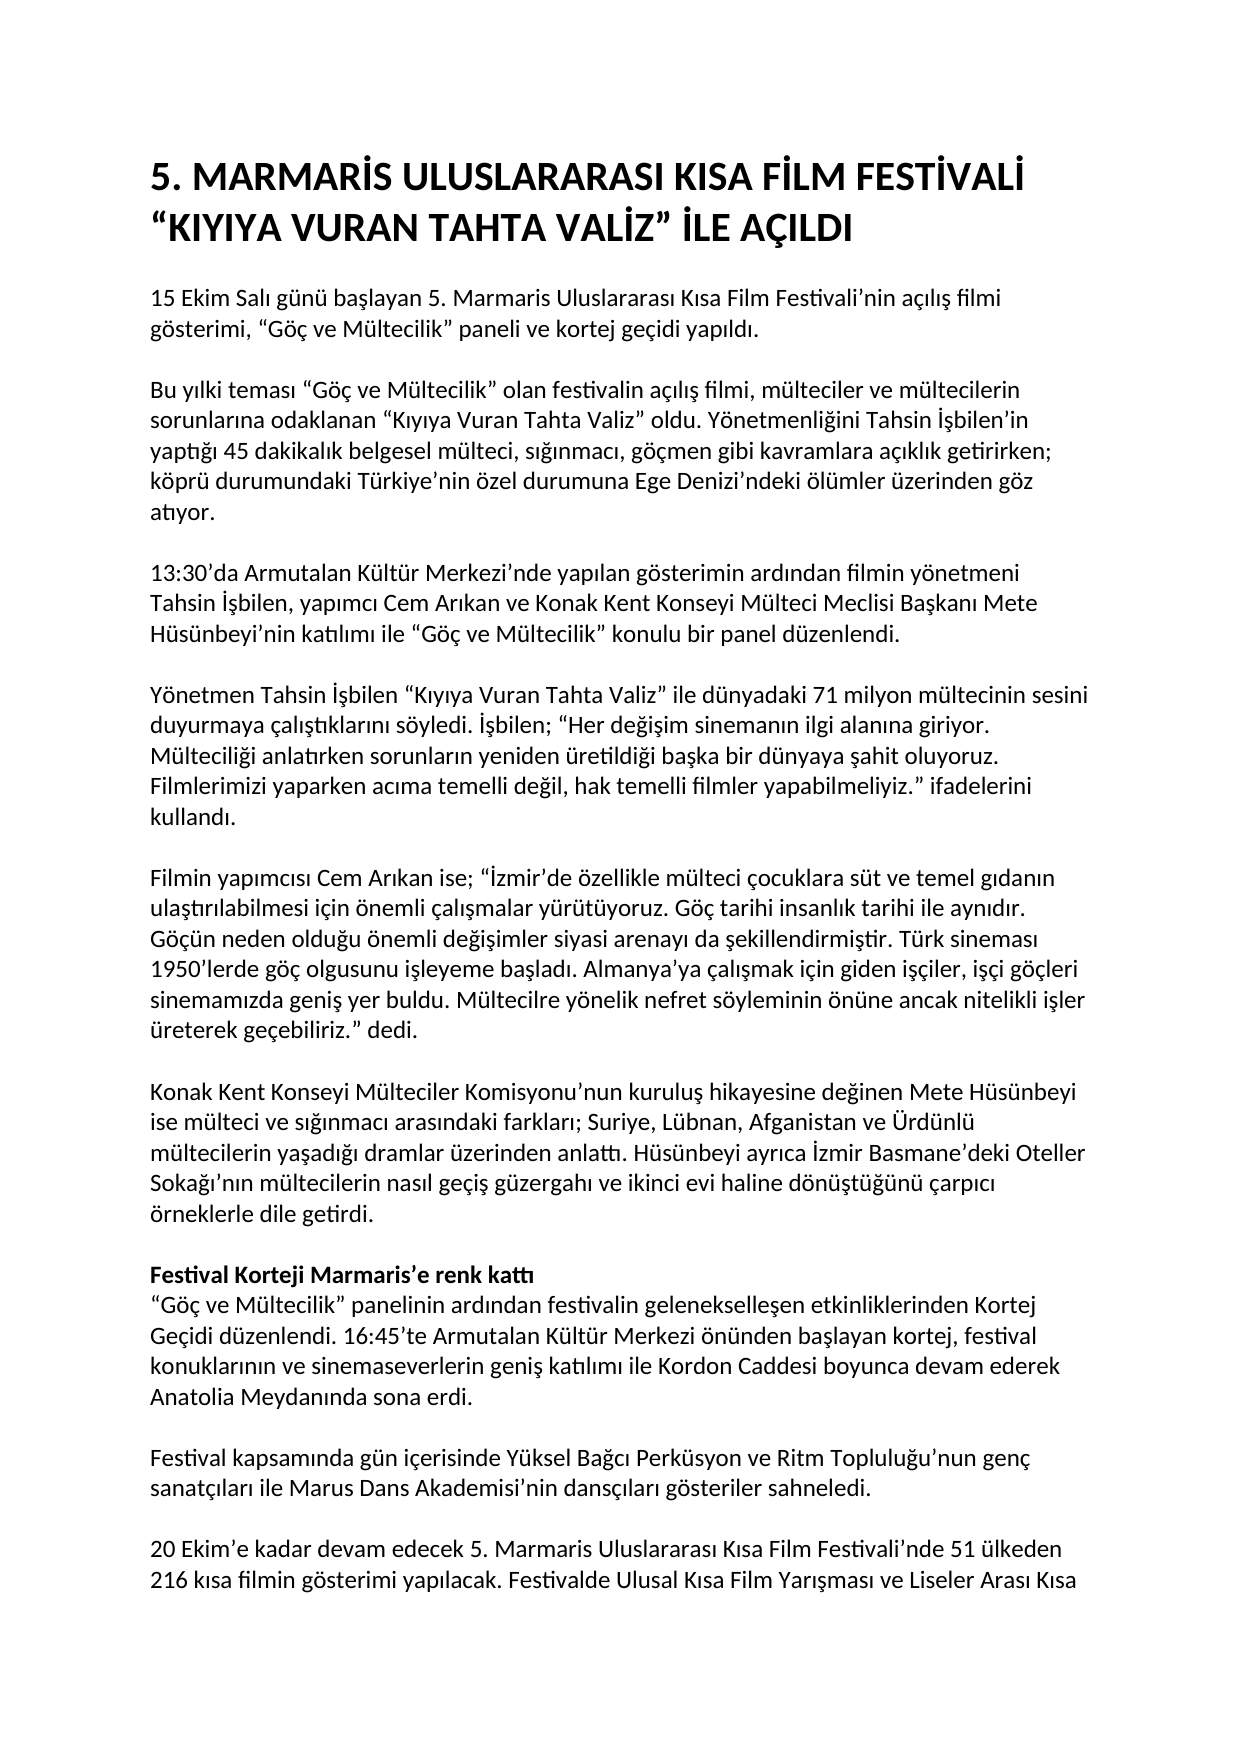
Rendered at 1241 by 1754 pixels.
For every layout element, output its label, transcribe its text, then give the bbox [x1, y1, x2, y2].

text Yönetmen Tahsin İşbilen “Kıyıya Vuran Tahta Valiz” ile dünyadaki 71 milyon mültecinin sesini duyurmaya çalıştıklarını söyledi. İşbilen; “Her değişim sinemanın ilgi alanına giriyor. Mülteciliği anlatırken sorunların yeniden üretildiği başka bir dünyaya şahit oluyoruz. Filmlerimizi yaparken acıma temelli değil, hak temelli filmler yapabilmeliyiz.” ifadelerini kullandı. [150, 679, 1090, 832]
text Festival Korteji Marmaris’e renk kattı [150, 1259, 1090, 1289]
text 5. MARMARİS ULUSLARARASI KISA FİLM FESTİVALİ “KIYIYA VURAN TAHTA VALİZ” İLE AÇILDI [150, 150, 1090, 252]
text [150, 1533, 1090, 1594]
text “Göç ve Mültecilik” panelinin ardından festivalin gelenekselleşen etkinliklerinden Kortej Geçidi düzenlendi. 16:45’te Armutalan Kültür Merkezi önünden başlayan kortej, festival konuklarının ve sinemaseverlerin geniş katılımı ile Kordon Caddesi boyunca devam ederek [150, 1289, 1090, 1381]
text Bu yılki teması “Göç ve Mültecilik” olan festivalin açılış filmi, mülteciler ve mültecilerin sorunlarına odaklanan “Kıyıya Vuran Tahta Valiz” oldu. Yönetmenliğini Tahsin İşbilen’in yaptığı 45 dakikalık belgesel mülteci, sığınmacı, göçmen gibi kavramlara açıklık getirirken; köprü durumundaki Türkiye’nin özel durumuna Ege Denizi’ndeki ölümler üzerinden göz atıyor. [150, 374, 1090, 526]
text Filmin yapımcısı Cem Arıkan ise; “İzmir’de özellikle mülteci çocuklara süt ve temel gıdanın ulaştırılabilmesi için önemli çalışmalar yürütüyoruz. Göç tarihi insanlık tarihi ile aynıdır. Göçün neden olduğu önemli değişimler siyasi arenayı da şekillendirmiştir. Türk sineması 1950’lerde göç olgusunu işleyeme başladı. Almanya’ya çalışmak için giden işçiler, işçi göçleri sinemamızda geniş yer buldu. Mültecilre yönelik nefret söyleminin önüne ancak nitelikli işler üreterek geçebiliriz.” dedi. [150, 862, 1090, 1045]
text 13:30’da Armutalan Kültür Merkezi’nde yapılan gösterimin ardından filmin yönetmeni Tahsin İşbilen, yapımcı Cem Arıkan ve Konak Kent Konseyi Mülteci Meclisi Başkanı Mete Hüsünbeyi’nin katılımı ile “Göç ve Mültecilik” konulu bir panel düzenlendi. [150, 557, 1090, 648]
text Festival kapsamında gün içerisinde Yüksel Bağcı Perküsyon ve Ritm Topluluğu’nun genç sanatçıları ile Marus Dans Akademisi’nin dansçıları gösteriler sahneledi. [150, 1442, 1090, 1503]
text Konak Kent Konseyi Mülteciler Komisyonu’nun kuruluş hikayesine değinen Mete Hüsünbeyi ise mülteci ve sığınmacı arasındaki farkları; Suriye, Lübnan, Afganistan ve Ürdünlü mültecilerin yaşadığı dramlar üzerinden anlattı. Hüsünbeyi ayrıca İzmir Basmane’deki Oteller Sokağı’nın mültecilerin nasıl geçiş güzergahı ve ikinci evi haline dönüştüğünü çarpıcı örneklerle dile getirdi. [150, 1076, 1090, 1228]
text 15 Ekim Salı günü başlayan 5. Marmaris Uluslararası Kısa Film Festivali’nin açılış filmi gösterimi, “Göç ve Mültecilik” paneli ve kortej geçidi yapıldı. [150, 282, 1090, 343]
text Anatolia Meydanında sona erdi. [150, 1381, 1090, 1411]
